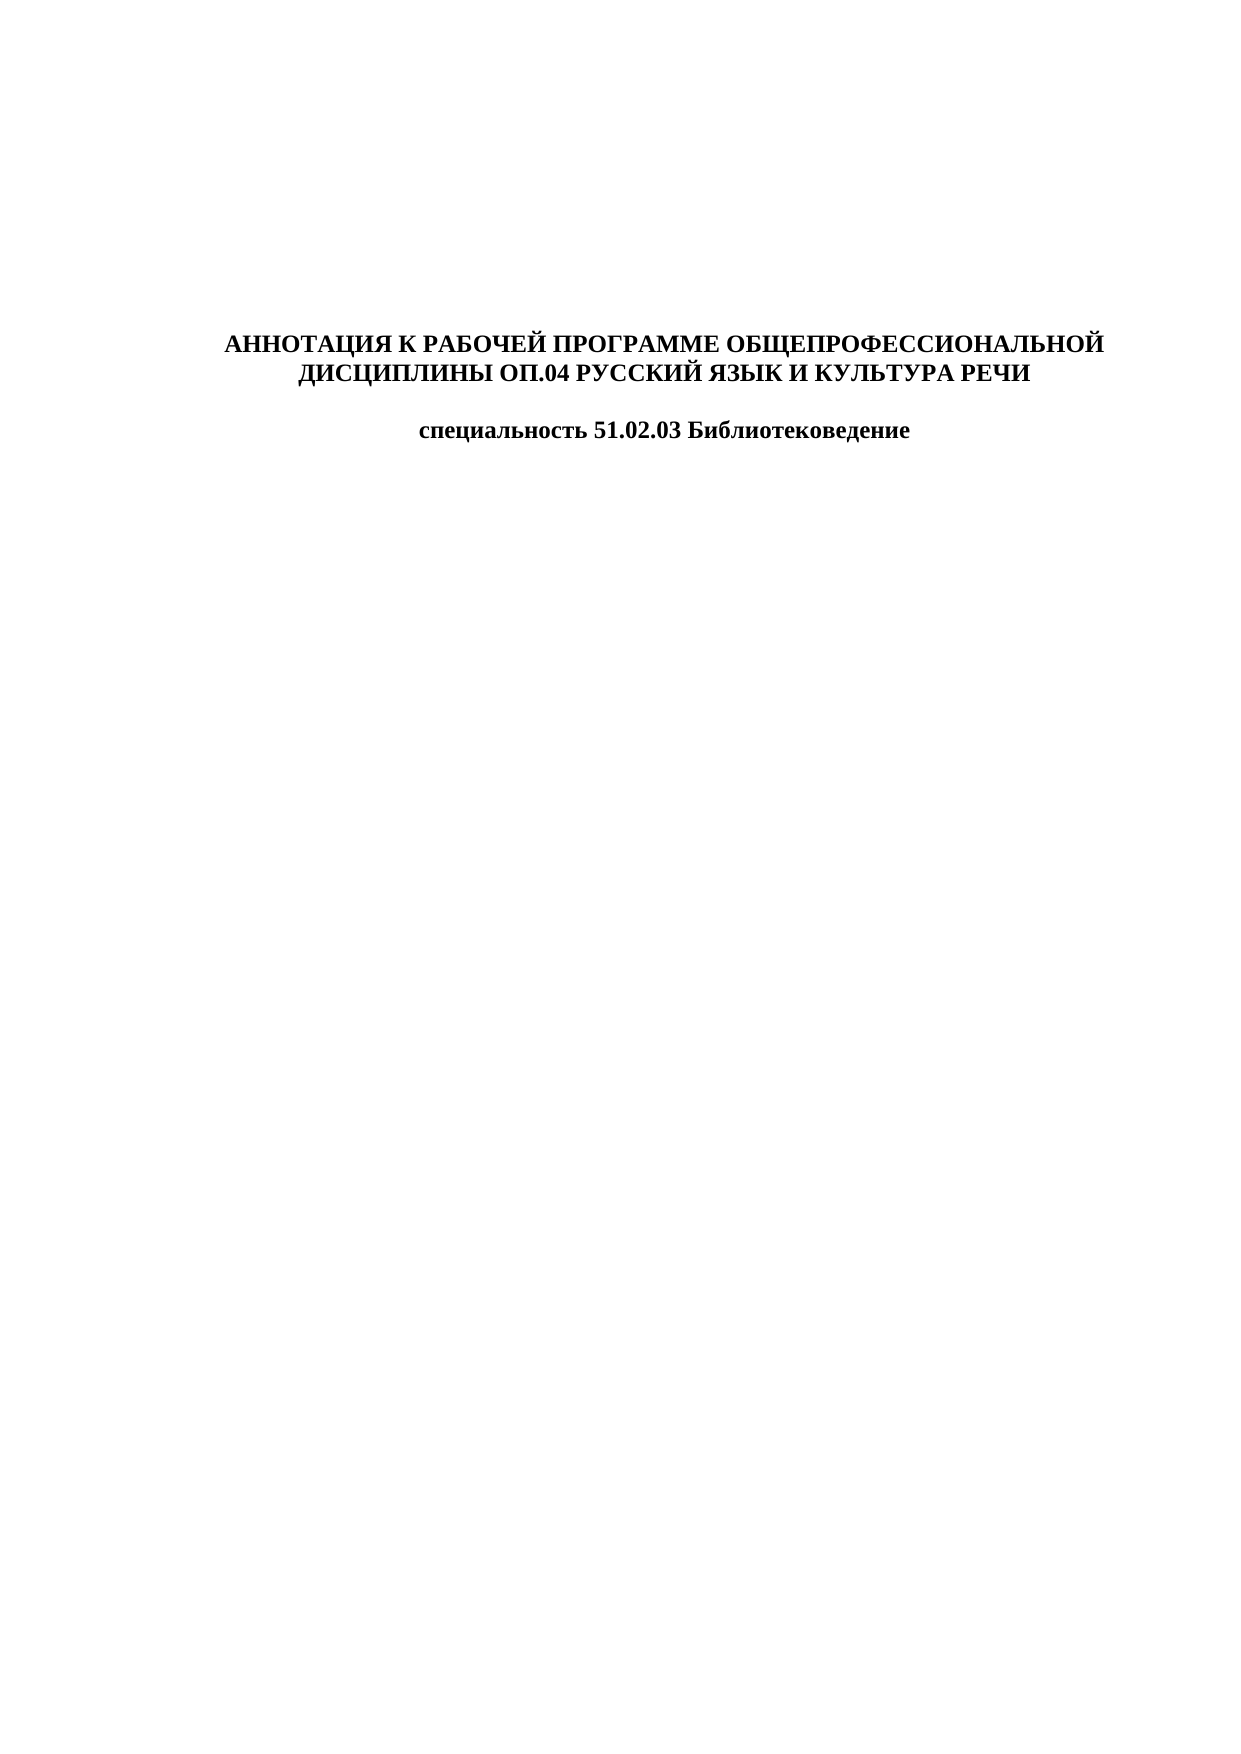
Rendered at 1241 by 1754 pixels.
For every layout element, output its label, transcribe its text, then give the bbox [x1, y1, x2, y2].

text специальность 51.02.03 Библиотековедение [177, 416, 1152, 444]
text АННОТАЦИЯ К РАБОЧЕЙ ПРОГРАММЕ ОБЩЕПРОФЕССИОНАЛЬНОЙ [177, 329, 1152, 358]
text ДИСЦИПЛИНЫ ОП.04 РУССКИЙ ЯЗЫК И КУЛЬТУРА РЕЧИ [177, 358, 1152, 387]
